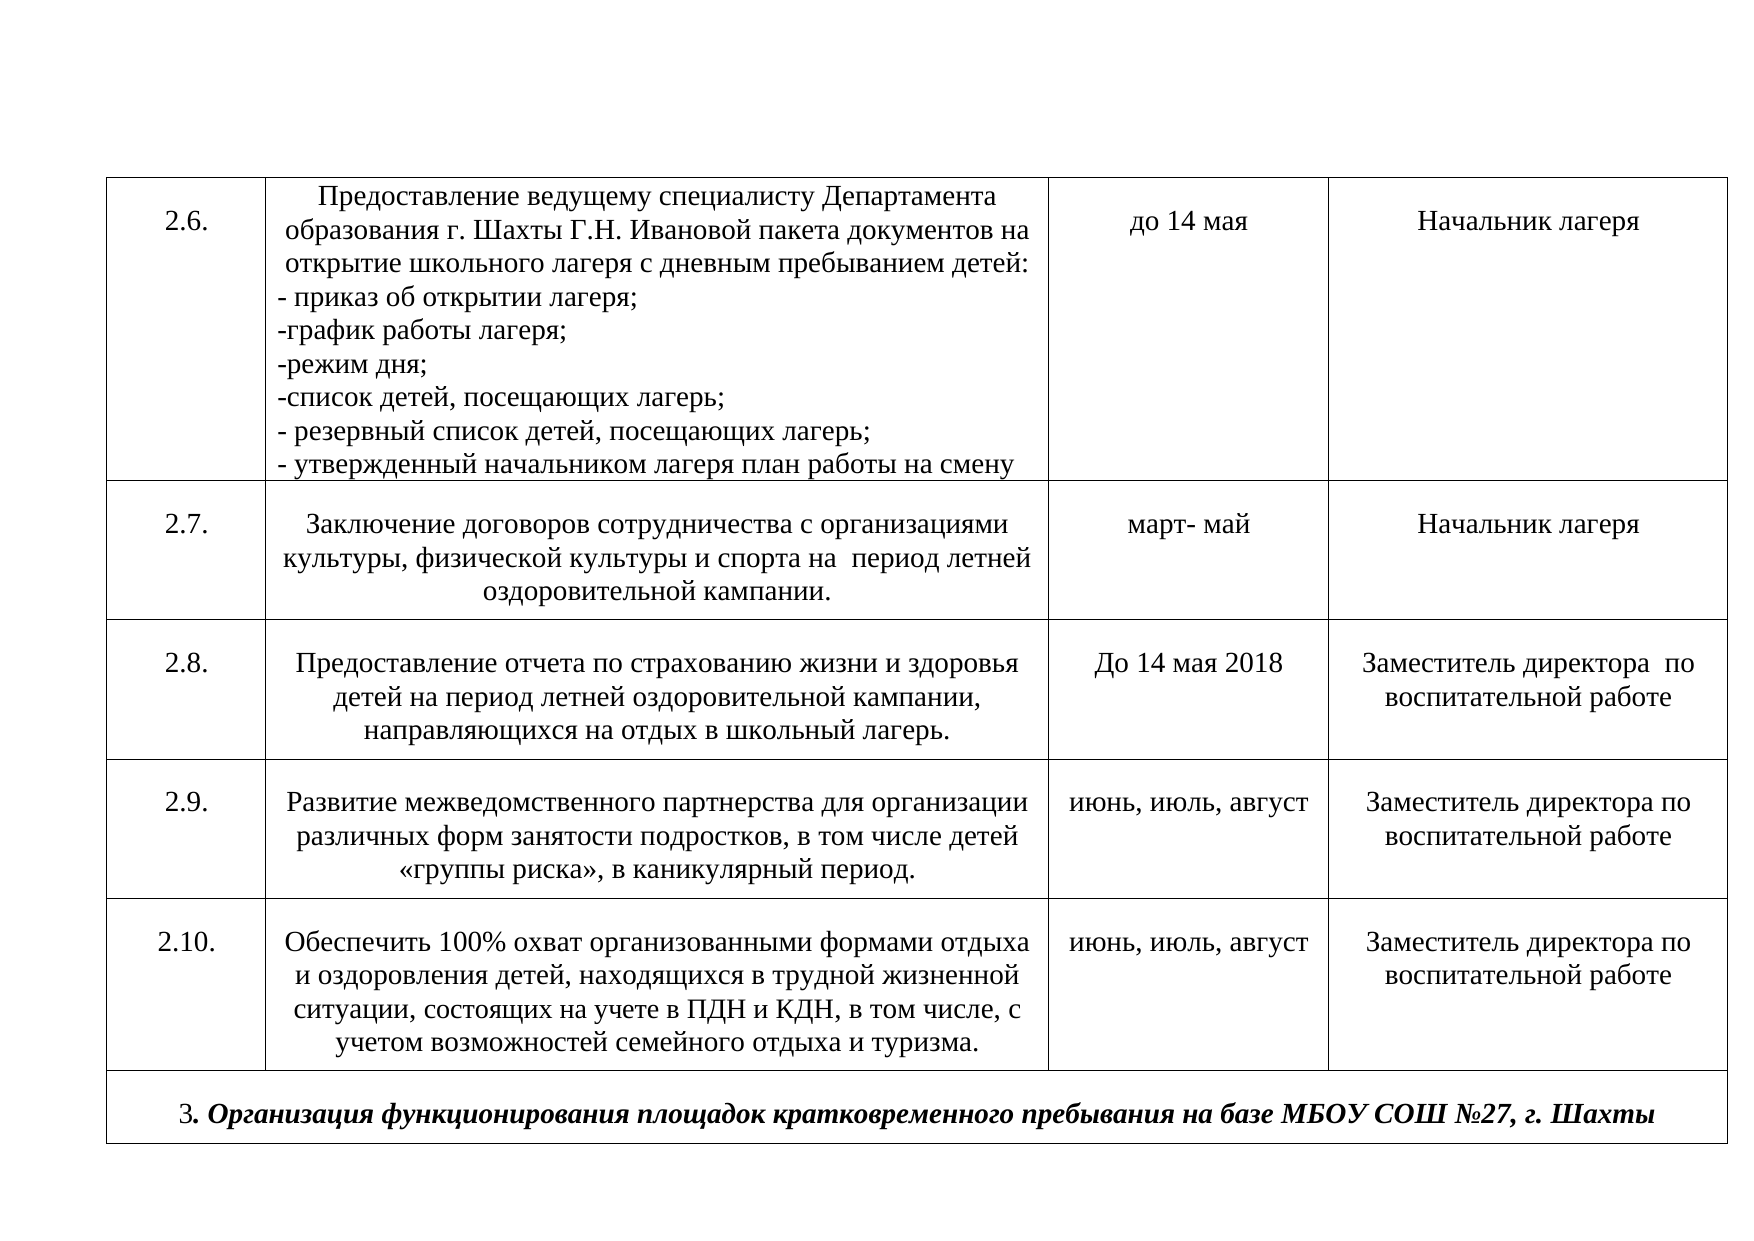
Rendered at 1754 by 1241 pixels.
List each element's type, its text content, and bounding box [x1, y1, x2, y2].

table_cell 2.10. [107, 899, 265, 1070]
table_cell Предоставление ведущему специалисту Департамента образования г. Шахты Г.Н. Ивановой пакета документов на открытие школьного лагеря с дневным пребыванием детей: - приказ об открытии лагеря; -график работы лагеря; -режим дня; -список детей, посещающих лагерь; - резервный список детей, посещающих лагерь; - утвержденный начальником лагеря план работы на смену [266, 178, 1048, 480]
table_cell июнь, июль, август [1049, 899, 1328, 1070]
table_cell Развитие межведомственного партнерства для организации различных форм занятости подростков, в том числе детей «группы риска», в каникулярный период. [266, 760, 1048, 898]
table_cell март- май [1049, 481, 1328, 619]
table_cell 2.9. [107, 760, 265, 898]
table_cell Заключение договоров сотрудничества с организациями культуры, физической культуры и спорта на период летней оздоровительной кампании. [266, 481, 1048, 619]
table_cell Заместитель директора по воспитательной работе [1329, 899, 1727, 1070]
table_cell 3. Организация функционирования площадок кратковременного пребывания на базе МБОУ СОШ №27, г. Шахты [107, 1071, 1727, 1142]
table_cell До 14 мая 2018 [1049, 620, 1328, 758]
table_cell 2.8. [107, 620, 265, 758]
table_cell Начальник лагеря [1329, 481, 1727, 619]
table_cell до 14 мая [1049, 178, 1328, 480]
table_cell Обеспечить 100% охват организованными формами отдыха и оздоровления детей, находящихся в трудной жизненной ситуации, состоящих на учете в ПДН и КДН, в том числе, с учетом возможностей семейного отдыха и туризма. [266, 899, 1048, 1070]
table_cell Начальник лагеря [1329, 178, 1727, 480]
table_cell июнь, июль, август [1049, 760, 1328, 898]
table_cell Заместитель директора по воспитательной работе [1329, 620, 1727, 758]
table_cell 2.7. [107, 481, 265, 619]
table_cell 2.6. [107, 178, 265, 480]
table_cell Предоставление отчета по страхованию жизни и здоровья детей на период летней оздоровительной кампании, направляющихся на отдых в школьный лагерь. [266, 620, 1048, 758]
table_cell Заместитель директора по воспитательной работе [1329, 760, 1727, 898]
